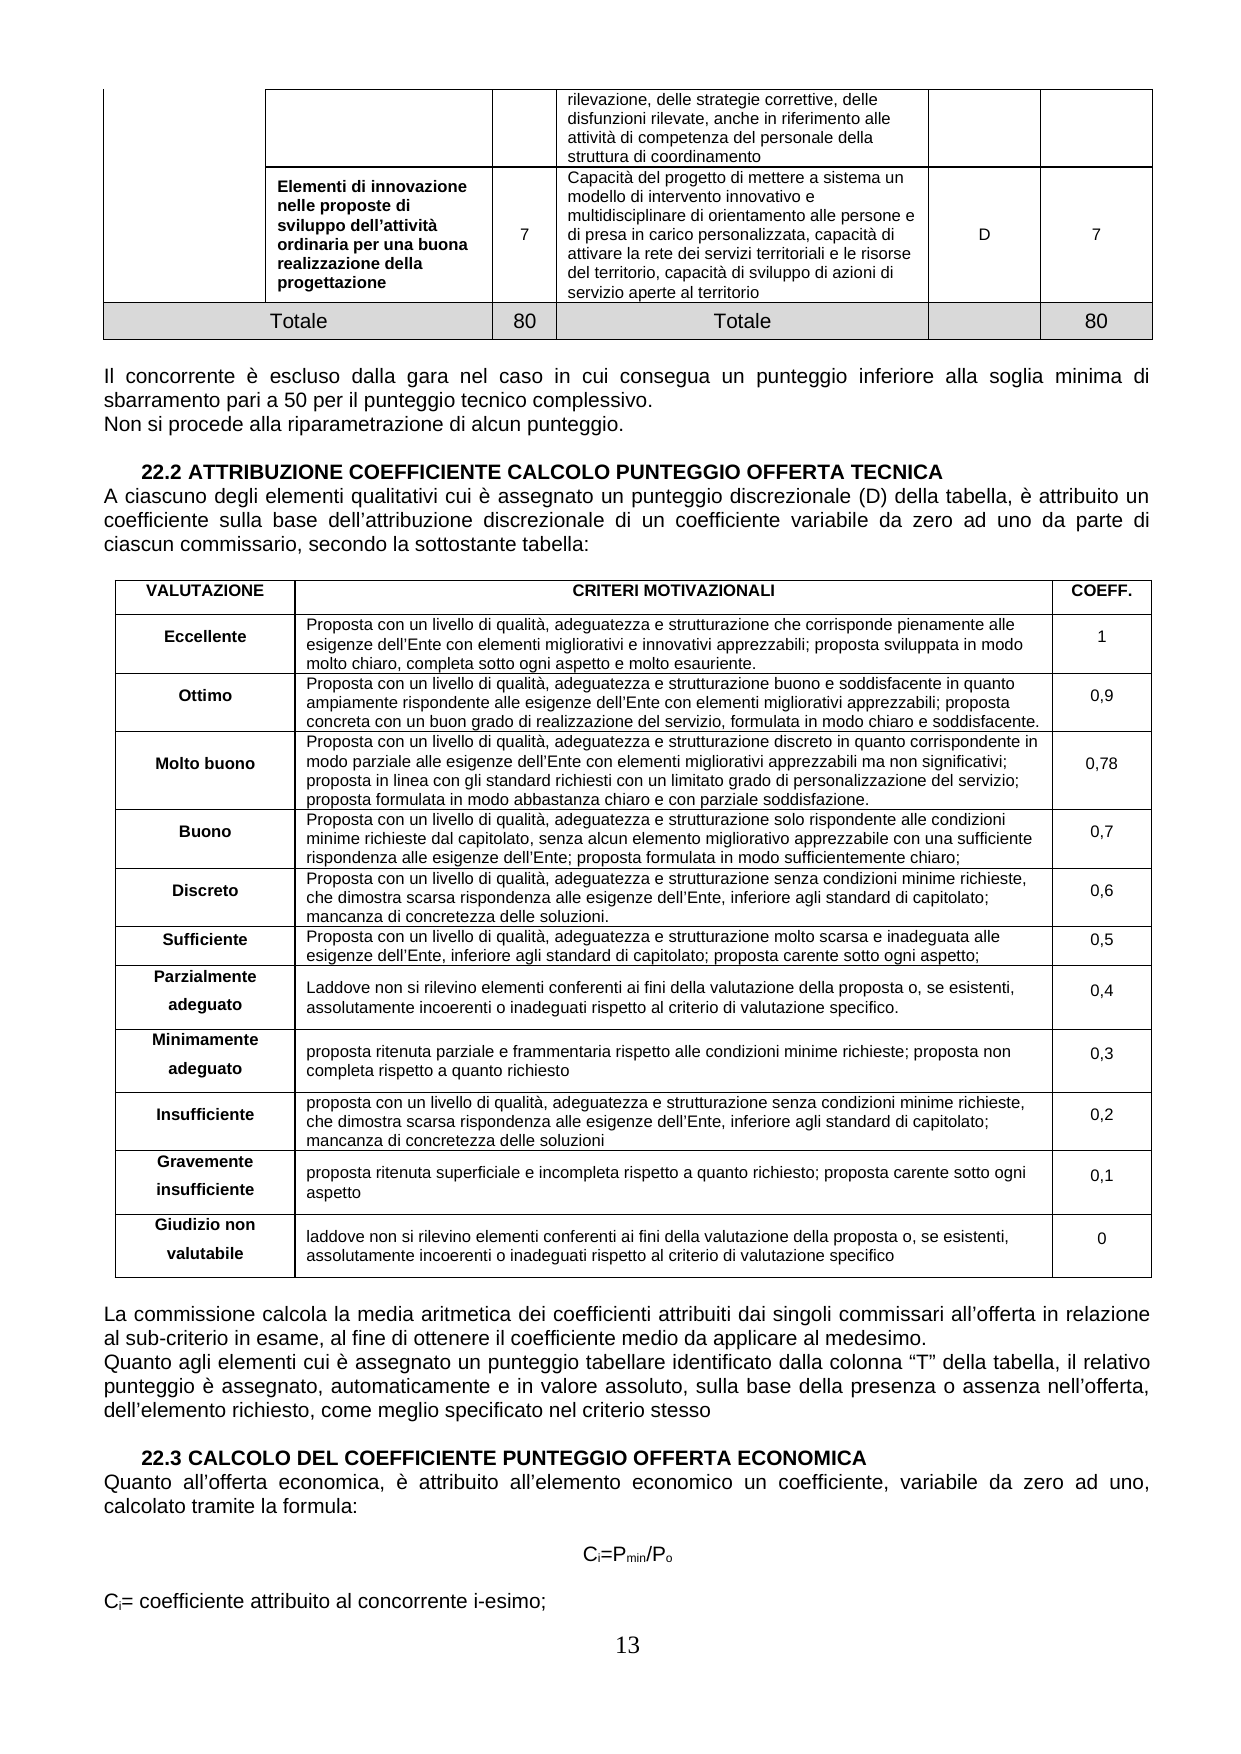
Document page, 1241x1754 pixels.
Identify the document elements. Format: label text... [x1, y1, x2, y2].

table_cell Proposta con un livello di qualità, adeguatezza e strutturazione buono e soddisfacente in quanto ampiamente rispondente alle esigenze dell’Ente con elementi migliorativi apprezzabili; proposta concreta con un buon grado di realizzazione del servizio, formulata in modo chiaro e soddisfacente. [296, 674, 1052, 731]
table_cell 80 [493, 303, 556, 339]
table_cell Sufficiente [116, 927, 294, 965]
table_cell D [929, 90, 1040, 166]
table_cell 0,2 [1053, 1093, 1151, 1150]
table_cell Capacità del progetto di mettere a sistema un modello di intervento innovativo e multidisciplinare di orientamento alle persone e di presa in carico personalizzata, capacità di attivare la rete dei servizi territoriali e le risorse del territorio, capacità di sviluppo di azioni di servizio aperte al territorio [557, 168, 928, 302]
table_cell Totale [104, 303, 492, 339]
table_cell [929, 303, 1040, 339]
table_cell 7 [1041, 168, 1152, 302]
table_cell Giudizio non valutabile [116, 1215, 294, 1277]
table_cell proposta ritenuta superficiale e incompleta rispetto a quanto richiesto; proposta carente sotto ogni aspetto [296, 1151, 1052, 1214]
table_cell Totale [557, 303, 928, 339]
table_cell 0,9 [1053, 674, 1151, 731]
table_cell Laddove non si rilevino elementi conferenti ai fini della valutazione della proposta o, se esistenti, assolutamente incoerenti o inadeguati rispetto al criterio di valutazione specifico. [296, 966, 1052, 1029]
table_cell Insufficiente [116, 1093, 294, 1150]
text Ci=Pmin/Po [103, 1541, 1152, 1565]
table_cell 0,1 [1053, 1151, 1151, 1214]
table_cell 0 [1053, 1215, 1151, 1277]
table_cell Eccellente [116, 615, 294, 673]
table_cell 80 [1041, 303, 1152, 339]
table_cell Discreto [116, 869, 294, 926]
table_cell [557, 90, 928, 166]
table_cell proposta ritenuta parziale e frammentaria rispetto alle condizioni minime richieste; proposta non completa rispetto a quanto richiesto [296, 1030, 1052, 1092]
table_cell Proposta con un livello di qualità, adeguatezza e strutturazione che corrisponde pienamente alle esigenze dell’Ente con elementi migliorativi e innovativi apprezzabili; proposta sviluppata in modo molto chiaro, completa sotto ogni aspetto e molto esauriente. [296, 615, 1052, 673]
table_cell Proposta con un livello di qualità, adeguatezza e strutturazione solo rispondente alle condizioni minime richieste dal capitolato, senza alcun elemento migliorativo apprezzabile con una sufficiente rispondenza alle esigenze dell’Ente; proposta formulata in modo sufficientemente chiaro; [296, 810, 1052, 867]
table_cell Molto buono [116, 732, 294, 809]
table_cell 1 [1053, 615, 1151, 673]
text Non si procede alla riparametrazione di alcun punteggio. [103, 412, 1152, 436]
table_cell 0,6 [1053, 869, 1151, 926]
text A ciascuno degli elementi qualitativi cui è assegnato un punteggio discrezionale (D) della tabella, è attribuito un coefficiente sulla base dell’attribuzione discrezionale di un coefficiente variabile da zero ad uno da parte di ciascun commissario, secondo la sottostante tabella: [103, 484, 1152, 556]
table_cell 0,5 [1053, 927, 1151, 965]
table_cell 5 [1041, 90, 1152, 166]
table_cell 0,3 [1053, 1030, 1151, 1092]
table_cell Elementi di innovazione nelle proposte di sviluppo dell’attività ordinaria per una buona realizzazione della progettazione [266, 168, 492, 302]
table_cell Parzialmente adeguato [116, 966, 294, 1029]
list ATTRIBUZIONE COEFFICIENTE CALCOLO PUNTEGGIO OFFERTA TECNICA [141, 460, 1122, 484]
table_header VALUTAZIONE [116, 581, 294, 614]
table_cell 0,7 [1053, 810, 1151, 867]
table_cell Proposta con un livello di qualità, adeguatezza e strutturazione senza condizioni minime richieste, che dimostra scarsa rispondenza alle esigenze dell’Ente, inferiore agli standard di capitolato; mancanza di concretezza delle soluzioni. [296, 869, 1052, 926]
table_cell 7 [493, 168, 556, 302]
table_header CRITERI MOTIVAZIONALI [296, 581, 1052, 614]
table_cell Proposta con un livello di qualità, adeguatezza e strutturazione discreto in quanto corrispondente in modo parziale alle esigenze dell’Ente con elementi migliorativi apprezzabili ma non significativi; proposta in linea con gli standard richiesti con un limitato grado di personalizzazione del servizio; proposta formulata in modo abbastanza chiaro e con parziale soddisfazione. [296, 732, 1052, 809]
table_cell Ottimo [116, 674, 294, 731]
table_cell 0,4 [1053, 966, 1151, 1029]
list CALCOLO DEL COEFFICIENTE PUNTEGGIO OFFERTA ECONOMICA [141, 1446, 1122, 1469]
text Ci= coefficiente attribuito al concorrente i-esimo; [103, 1589, 1152, 1613]
text Quanto agli elementi cui è assegnato un punteggio tabellare identificato dalla colonna “T” della tabella, il relativo punteggio è assegnato, automaticamente e in valore assoluto, sulla base della presenza o assenza nell’offerta, dell’elemento richiesto, come meglio specificato nel criterio stesso [103, 1350, 1152, 1422]
table_cell 5 [493, 90, 556, 166]
table_cell proposta con un livello di qualità, adeguatezza e strutturazione senza condizioni minime richieste, che dimostra scarsa rispondenza alle esigenze dell’Ente, inferiore agli standard di capitolato; mancanza di concretezza delle soluzioni [296, 1093, 1052, 1150]
text Quanto all’offerta economica, è attribuito all’elemento economico un coefficiente, variabile da zero ad uno, calcolato tramite la formula: [103, 1469, 1152, 1517]
table_cell Buono [116, 810, 294, 867]
table_cell D [929, 168, 1040, 302]
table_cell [266, 90, 492, 166]
table_cell Minimamente adeguato [116, 1030, 294, 1092]
table_cell Proposta con un livello di qualità, adeguatezza e strutturazione molto scarsa e inadeguata alle esigenze dell’Ente, inferiore agli standard di capitolato; proposta carente sotto ogni aspetto; [296, 927, 1052, 965]
table_cell 0,78 [1053, 732, 1151, 809]
table_cell Gravemente insufficiente [116, 1151, 294, 1214]
text Il concorrente è escluso dalla gara nel caso in cui consegua un punteggio inferiore alla soglia minima di sbarramento pari a 50 per il punteggio tecnico complessivo. [103, 364, 1152, 412]
text La commissione calcola la media aritmetica dei coefficienti attribuiti dai singoli commissari all’offerta in relazione al sub-criterio in esame, al fine di ottenere il coefficiente medio da applicare al medesimo. [103, 1302, 1152, 1350]
table_header COEFF. [1053, 581, 1151, 614]
table_cell laddove non si rilevino elementi conferenti ai fini della valutazione della proposta o, se esistenti, assolutamente incoerenti o inadeguati rispetto al criterio di valutazione specifico [296, 1215, 1052, 1277]
